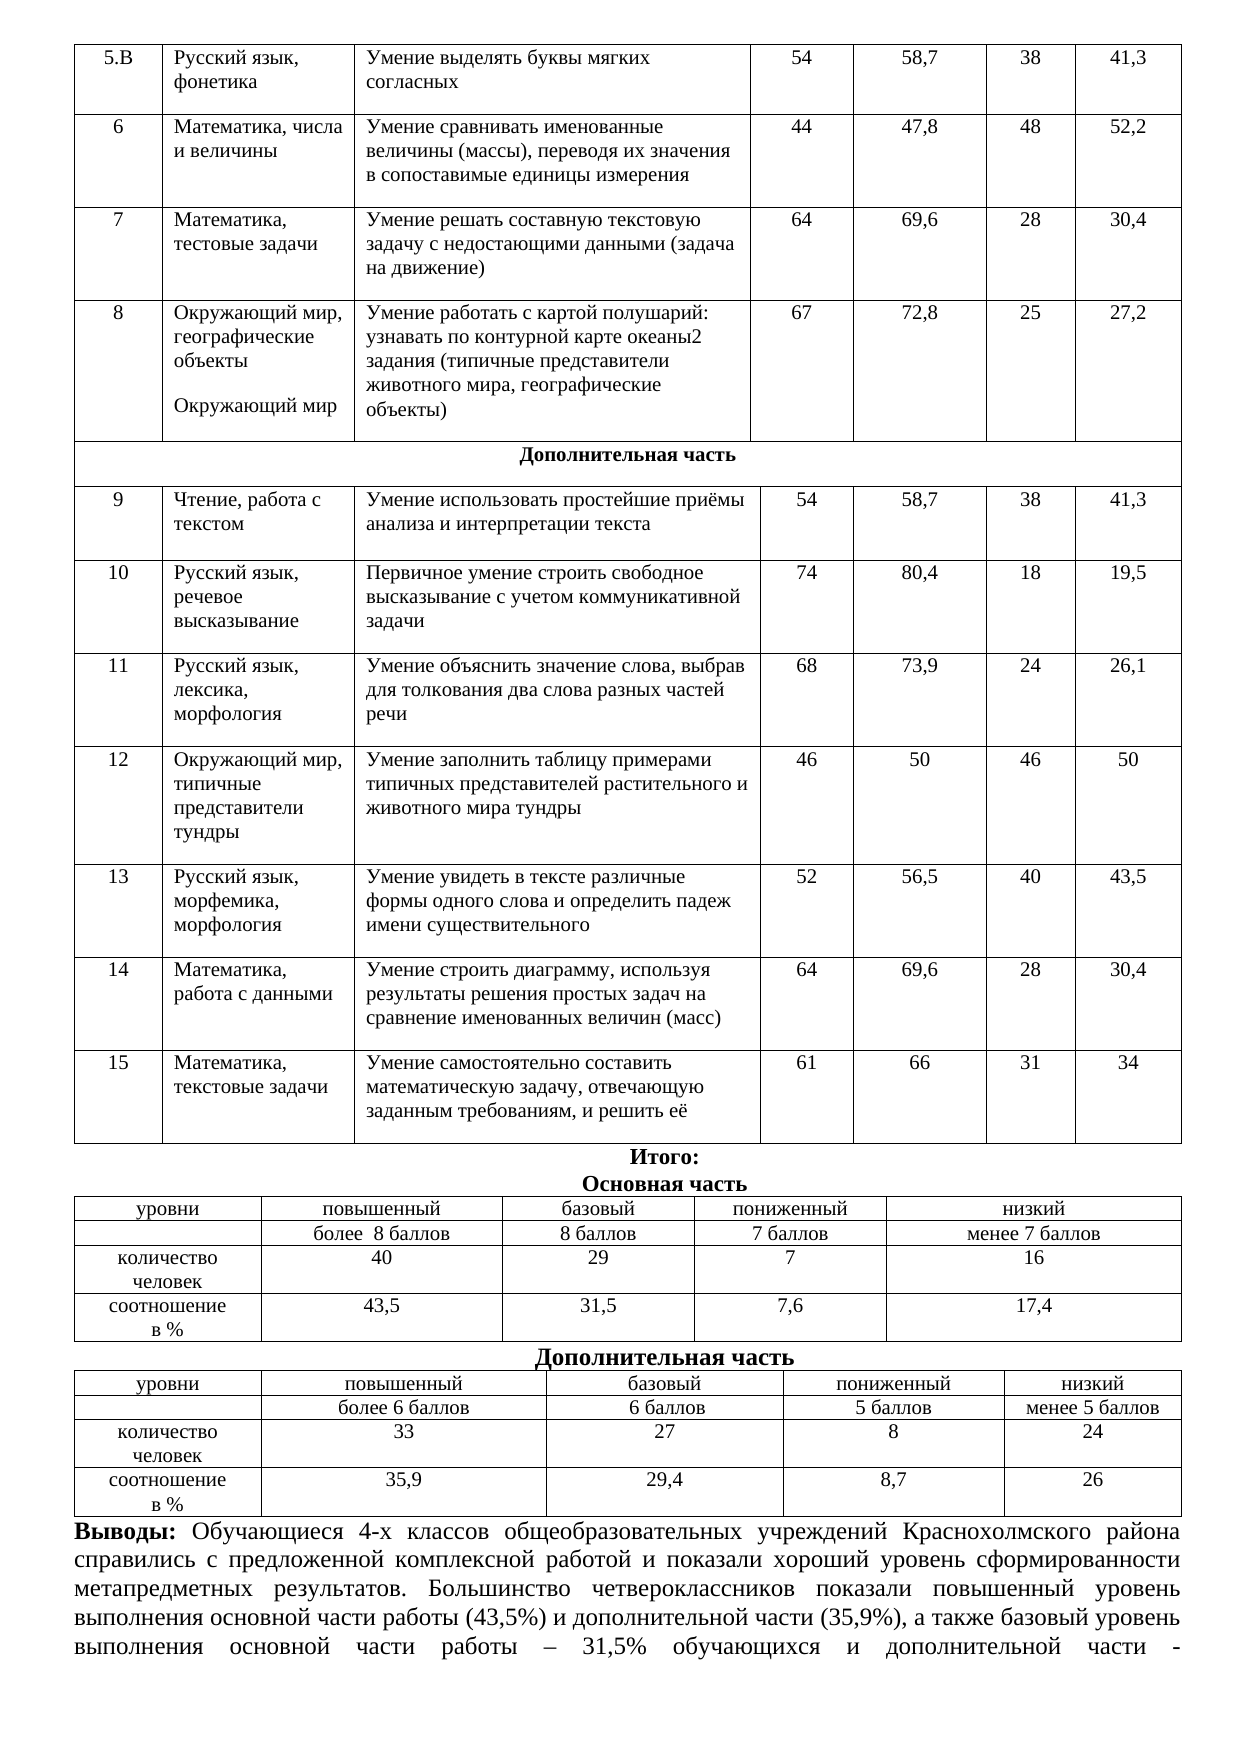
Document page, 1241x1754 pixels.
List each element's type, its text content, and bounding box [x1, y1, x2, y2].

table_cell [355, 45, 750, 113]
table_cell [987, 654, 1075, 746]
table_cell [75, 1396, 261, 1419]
text Дополнительная часть [148, 1342, 1181, 1370]
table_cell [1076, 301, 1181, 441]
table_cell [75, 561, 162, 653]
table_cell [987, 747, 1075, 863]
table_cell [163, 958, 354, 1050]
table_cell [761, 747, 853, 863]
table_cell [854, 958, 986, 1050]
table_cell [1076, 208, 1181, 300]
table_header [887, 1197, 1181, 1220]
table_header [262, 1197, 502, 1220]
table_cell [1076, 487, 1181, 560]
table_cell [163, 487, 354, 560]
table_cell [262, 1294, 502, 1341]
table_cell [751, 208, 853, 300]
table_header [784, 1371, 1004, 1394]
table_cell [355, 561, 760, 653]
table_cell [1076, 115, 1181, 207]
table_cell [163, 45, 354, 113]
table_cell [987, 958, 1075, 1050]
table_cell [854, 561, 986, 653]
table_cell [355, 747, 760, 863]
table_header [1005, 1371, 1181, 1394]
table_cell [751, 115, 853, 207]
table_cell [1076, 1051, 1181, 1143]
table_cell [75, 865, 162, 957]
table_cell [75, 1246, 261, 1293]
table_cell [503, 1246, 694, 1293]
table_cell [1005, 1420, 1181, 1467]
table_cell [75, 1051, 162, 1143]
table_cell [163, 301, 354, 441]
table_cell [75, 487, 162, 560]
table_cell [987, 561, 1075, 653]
text Итого: [148, 1144, 1181, 1170]
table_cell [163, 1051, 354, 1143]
text Основная часть [148, 1170, 1181, 1196]
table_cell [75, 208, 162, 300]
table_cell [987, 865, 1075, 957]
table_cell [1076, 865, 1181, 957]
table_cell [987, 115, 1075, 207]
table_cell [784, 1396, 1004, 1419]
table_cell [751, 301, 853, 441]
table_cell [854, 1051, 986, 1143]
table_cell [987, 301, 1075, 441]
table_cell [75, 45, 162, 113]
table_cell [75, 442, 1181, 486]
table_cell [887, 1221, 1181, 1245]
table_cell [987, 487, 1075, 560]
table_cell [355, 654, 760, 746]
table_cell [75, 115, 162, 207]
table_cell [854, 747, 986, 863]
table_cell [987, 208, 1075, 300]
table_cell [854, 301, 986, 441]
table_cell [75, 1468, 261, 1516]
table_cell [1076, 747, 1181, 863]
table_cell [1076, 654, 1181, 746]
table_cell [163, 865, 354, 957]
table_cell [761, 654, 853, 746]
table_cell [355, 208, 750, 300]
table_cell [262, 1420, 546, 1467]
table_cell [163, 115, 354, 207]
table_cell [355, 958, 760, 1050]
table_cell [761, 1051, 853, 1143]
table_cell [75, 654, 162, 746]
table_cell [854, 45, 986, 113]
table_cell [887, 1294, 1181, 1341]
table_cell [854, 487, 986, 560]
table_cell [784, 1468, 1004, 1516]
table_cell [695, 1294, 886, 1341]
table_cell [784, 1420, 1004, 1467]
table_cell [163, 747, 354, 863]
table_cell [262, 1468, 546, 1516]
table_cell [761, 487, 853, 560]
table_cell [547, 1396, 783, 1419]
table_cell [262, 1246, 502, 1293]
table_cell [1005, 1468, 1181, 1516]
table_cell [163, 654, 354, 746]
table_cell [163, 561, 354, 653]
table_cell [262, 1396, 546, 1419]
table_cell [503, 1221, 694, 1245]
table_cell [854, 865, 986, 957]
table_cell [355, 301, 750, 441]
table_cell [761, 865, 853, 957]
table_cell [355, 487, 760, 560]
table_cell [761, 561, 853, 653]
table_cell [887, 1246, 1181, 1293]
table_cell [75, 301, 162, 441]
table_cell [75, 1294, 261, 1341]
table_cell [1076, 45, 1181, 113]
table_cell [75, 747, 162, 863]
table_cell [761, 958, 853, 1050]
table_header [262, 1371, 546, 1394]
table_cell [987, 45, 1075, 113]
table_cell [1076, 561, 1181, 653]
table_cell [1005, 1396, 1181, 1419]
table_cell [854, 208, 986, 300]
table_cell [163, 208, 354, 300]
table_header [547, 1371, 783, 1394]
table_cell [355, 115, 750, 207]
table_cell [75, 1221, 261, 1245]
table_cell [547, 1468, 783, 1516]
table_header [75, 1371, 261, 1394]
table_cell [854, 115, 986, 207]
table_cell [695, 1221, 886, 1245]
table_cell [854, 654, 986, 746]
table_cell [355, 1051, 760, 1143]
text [74, 1517, 1181, 1659]
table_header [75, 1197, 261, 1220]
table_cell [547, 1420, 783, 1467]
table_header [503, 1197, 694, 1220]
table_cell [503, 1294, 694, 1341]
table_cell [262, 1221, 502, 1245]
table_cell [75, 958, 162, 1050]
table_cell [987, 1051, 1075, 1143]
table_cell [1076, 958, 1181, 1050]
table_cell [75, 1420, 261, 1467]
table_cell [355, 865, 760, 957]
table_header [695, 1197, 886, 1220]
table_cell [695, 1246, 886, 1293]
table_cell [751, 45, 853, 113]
